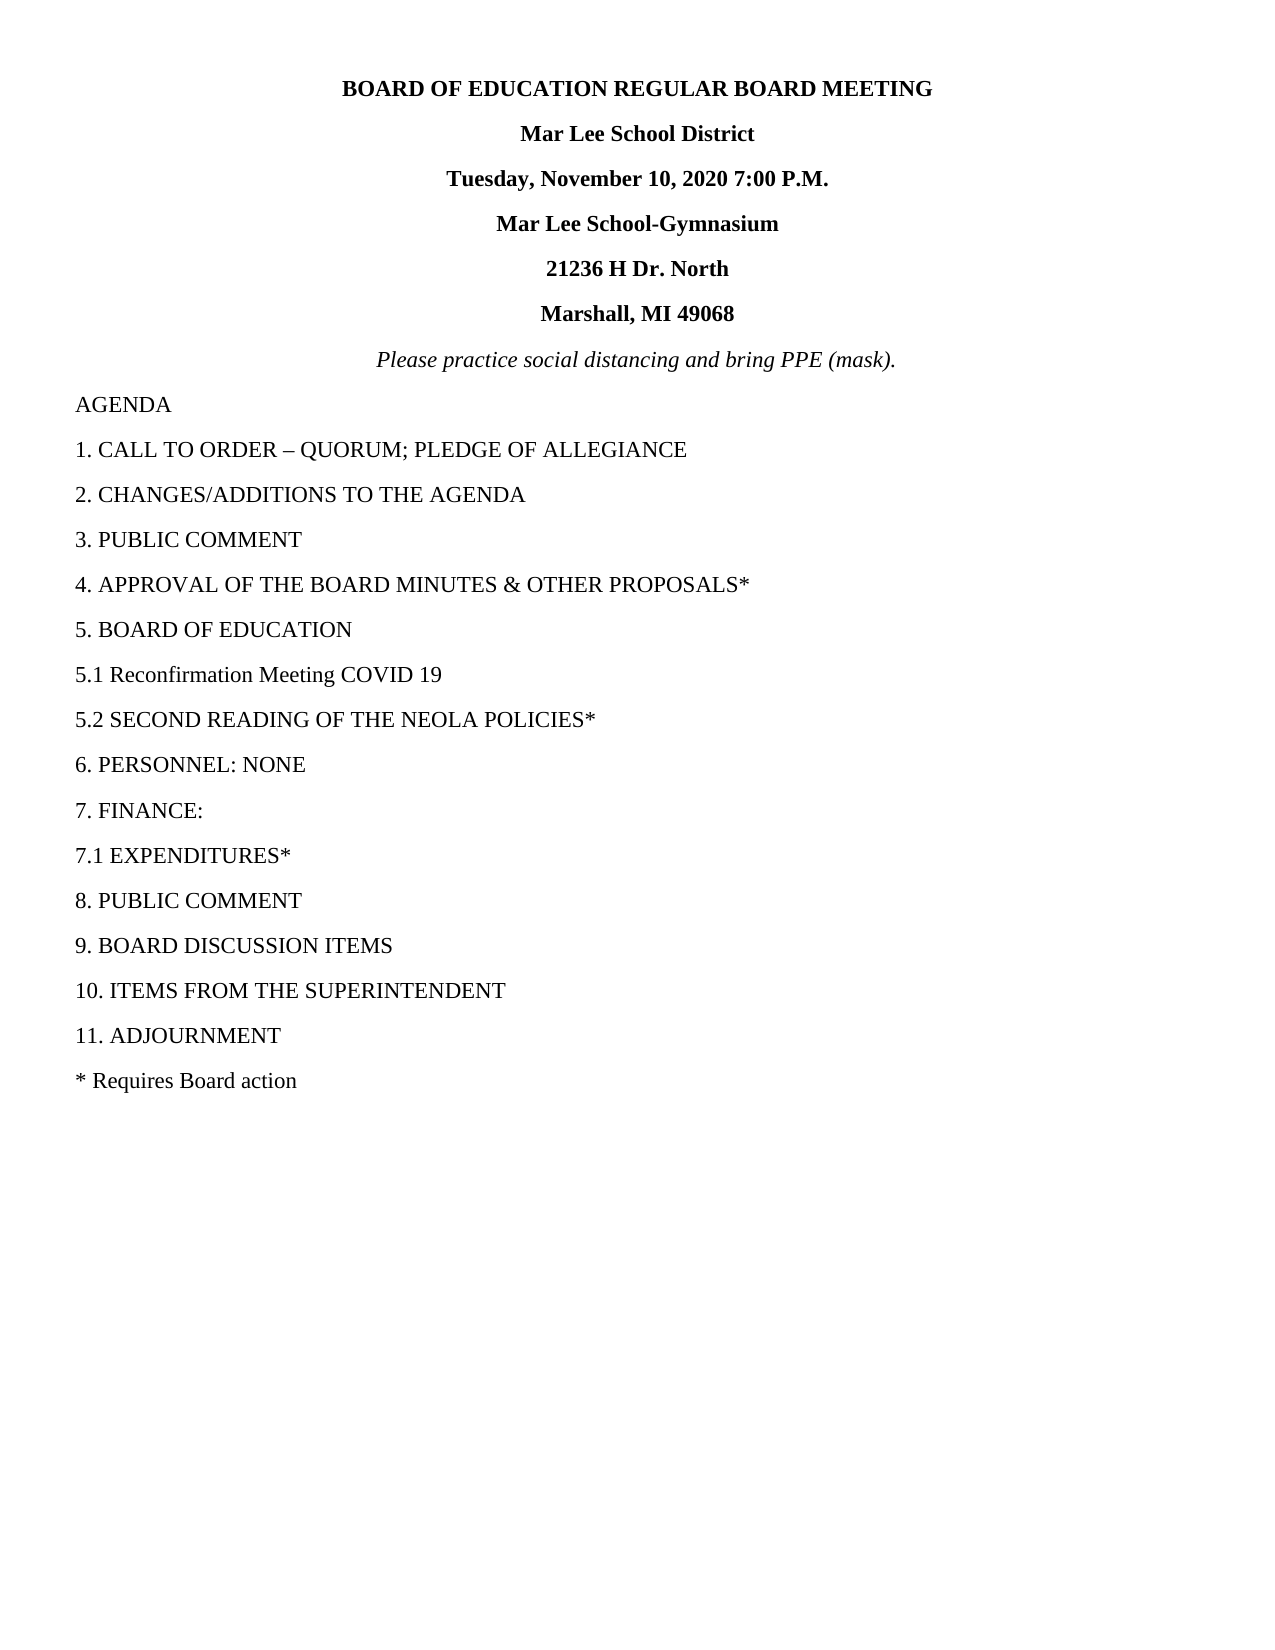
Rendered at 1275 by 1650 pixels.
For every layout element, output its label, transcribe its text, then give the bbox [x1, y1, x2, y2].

text 1. CALL TO ORDER – QUORUM; PLEDGE OF ALLEGIANCE [75, 436, 1200, 462]
text Please practice social distancing and bring PPE (mask). [75, 346, 1200, 372]
text 8. PUBLIC COMMENT [75, 887, 1200, 913]
text 5.2 Second Reading of the Neola Policies* [75, 706, 1200, 733]
text 10. ITEMS FROM THE SUPERINTENDENT [75, 977, 1200, 1003]
text 4. APPROVAL OF THE BOARD MINUTES & OTHER PROPOSALS* [75, 571, 1200, 597]
text Mar Lee School-Gymnasium [75, 210, 1200, 237]
text Mar Lee School District [75, 120, 1200, 146]
text 3. PUBLIC COMMENT [75, 526, 1200, 552]
text 2. CHANGES/ADDITIONS TO THE AGENDA [75, 481, 1200, 507]
text 5.1 Reconfirmation Meeting COVID 19 [75, 661, 1200, 688]
text 5. BOARD OF EDUCATION [75, 616, 1200, 643]
text 7. FINANCE: [75, 797, 1200, 823]
text 6. PERSONNEL: NONE [75, 752, 1200, 778]
text 21236 H Dr. North [75, 255, 1200, 282]
text BOARD OF EDUCATION REGULAR BOARD MEETING [75, 75, 1200, 101]
text 11. ADJOURNMENT [75, 1022, 1200, 1048]
text 9. BOARD DISCUSSION ITEMS [75, 932, 1200, 958]
text * Requires Board action [75, 1067, 1200, 1094]
text Tuesday, November 10, 2020 7:00 P.M. [75, 165, 1200, 192]
text 7.1 EXPENDITURES* [75, 842, 1200, 868]
text Marshall, MI 49068 [75, 301, 1200, 327]
text AGENDA [75, 391, 1200, 417]
